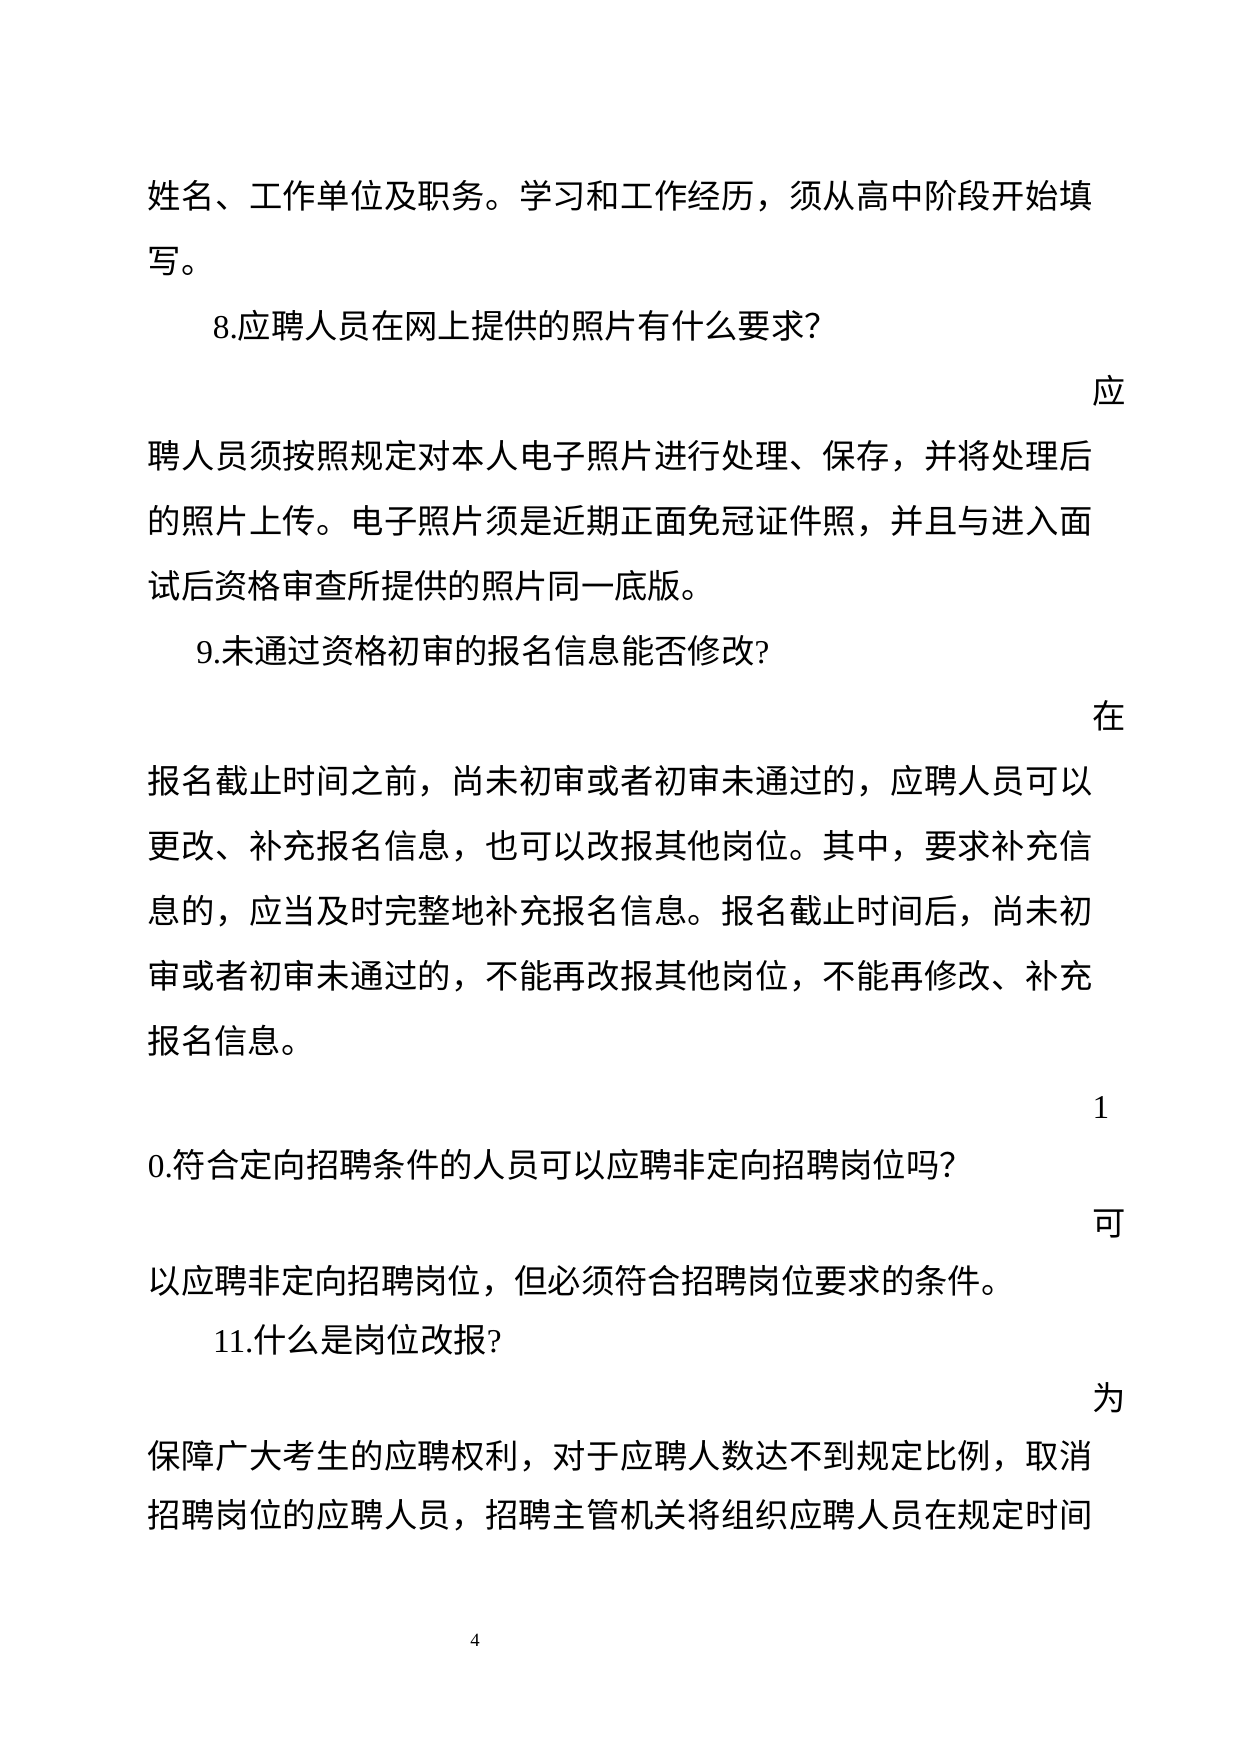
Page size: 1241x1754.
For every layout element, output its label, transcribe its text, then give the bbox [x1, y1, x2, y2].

text 8.应聘人员在网上提供的照片有什么要求？ [148, 292, 1093, 357]
text 可以应聘非定向招聘岗位，但必须符合招聘岗位要求的条件。 [148, 1189, 1093, 1305]
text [148, 162, 1093, 292]
text 9.未通过资格初审的报名信息能否修改? [148, 617, 1093, 682]
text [148, 1364, 1093, 1539]
text 应聘人员须按照规定对本人电子照片进行处理、保存，并将处理后的照片上传。电子照片须是近期正面免冠证件照，并且与进入面试后资格审查所提供的照片同一底版。 [148, 357, 1093, 617]
text 11.什么是岗位改报? [213, 1305, 1093, 1364]
text 10.符合定向招聘条件的人员可以应聘非定向招聘岗位吗？ [148, 1072, 1093, 1189]
text 在报名截止时间之前，尚未初审或者初审未通过的，应聘人员可以更改、补充报名信息，也可以改报其他岗位。其中，要求补充信息的，应当及时完整地补充报名信息。报名截止时间后，尚未初审或者初审未通过的，不能再改报其他岗位，不能再修改、补充报名信息。 [148, 682, 1093, 1072]
